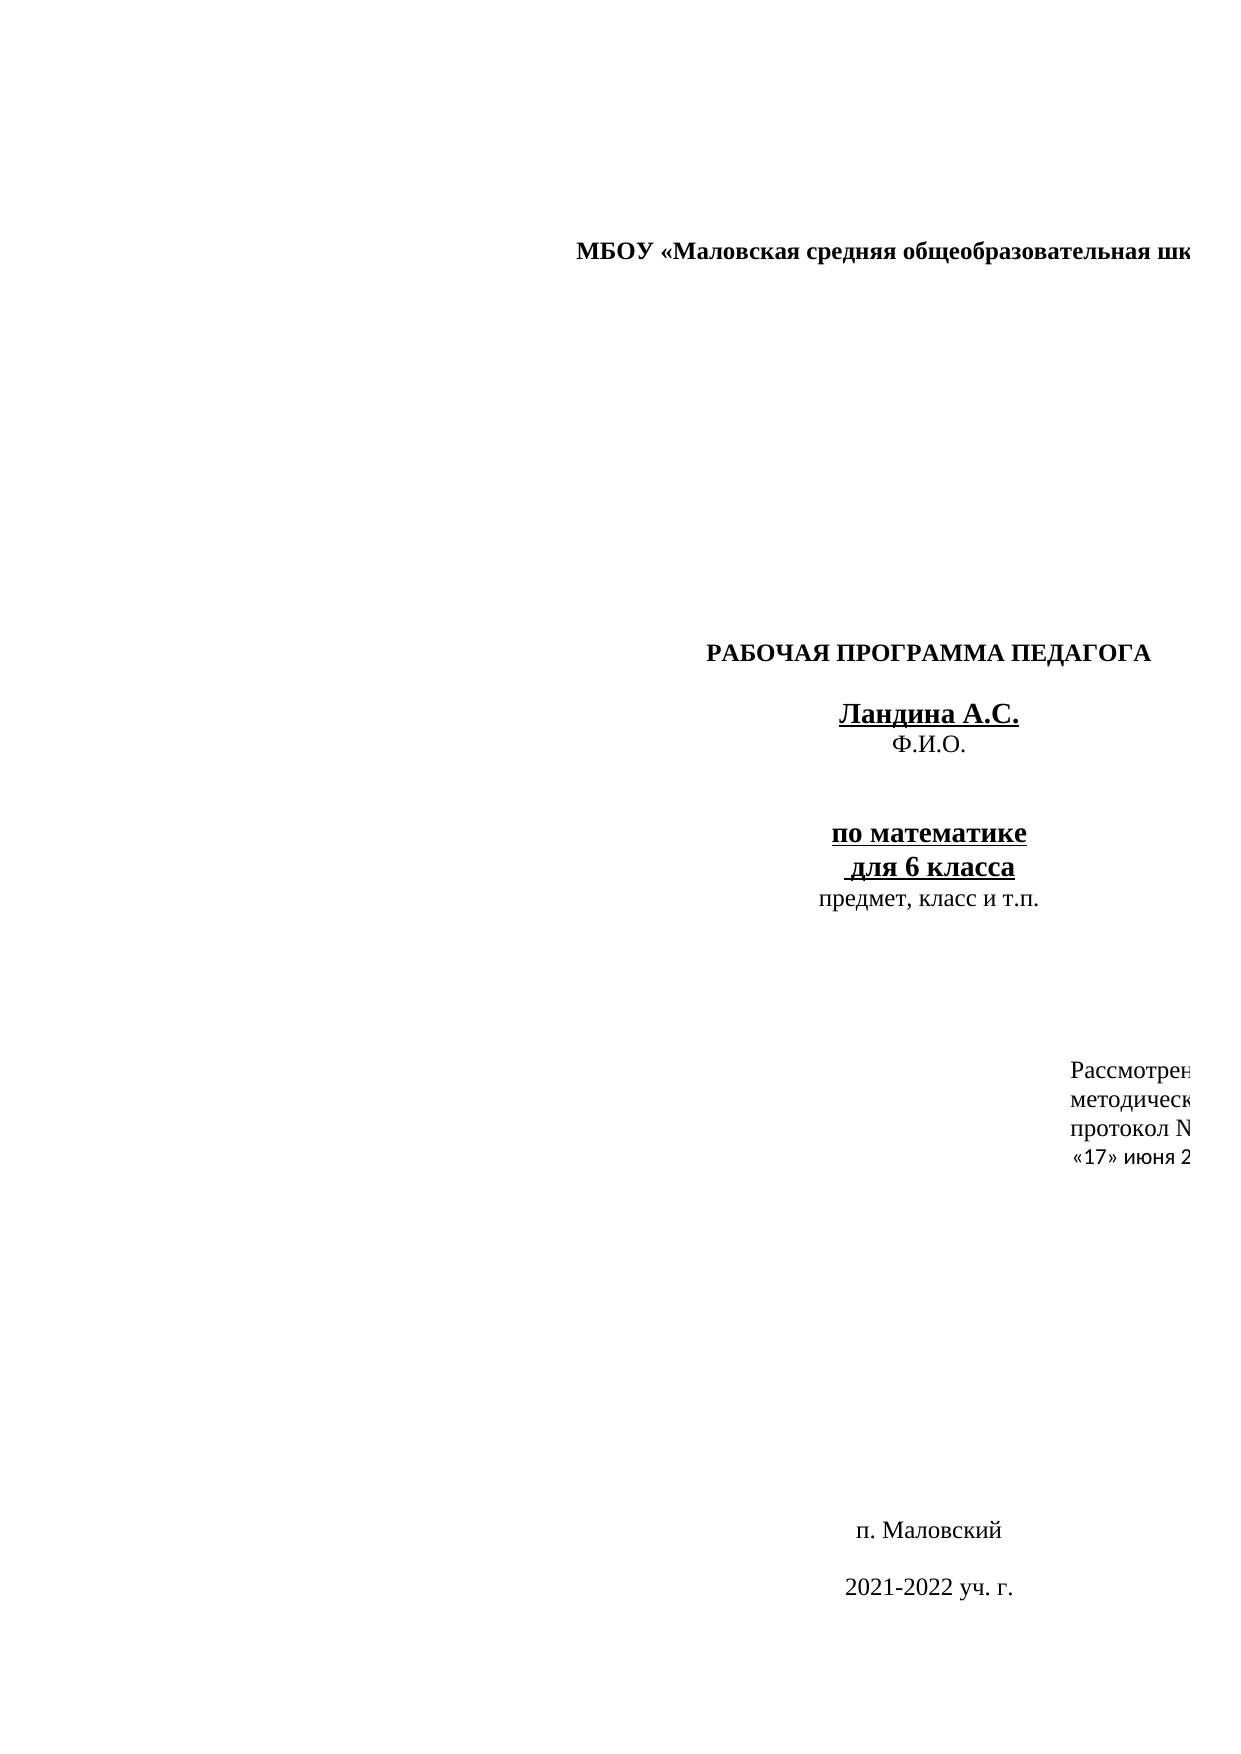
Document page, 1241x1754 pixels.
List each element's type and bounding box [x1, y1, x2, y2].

text [215, 118, 1152, 1607]
